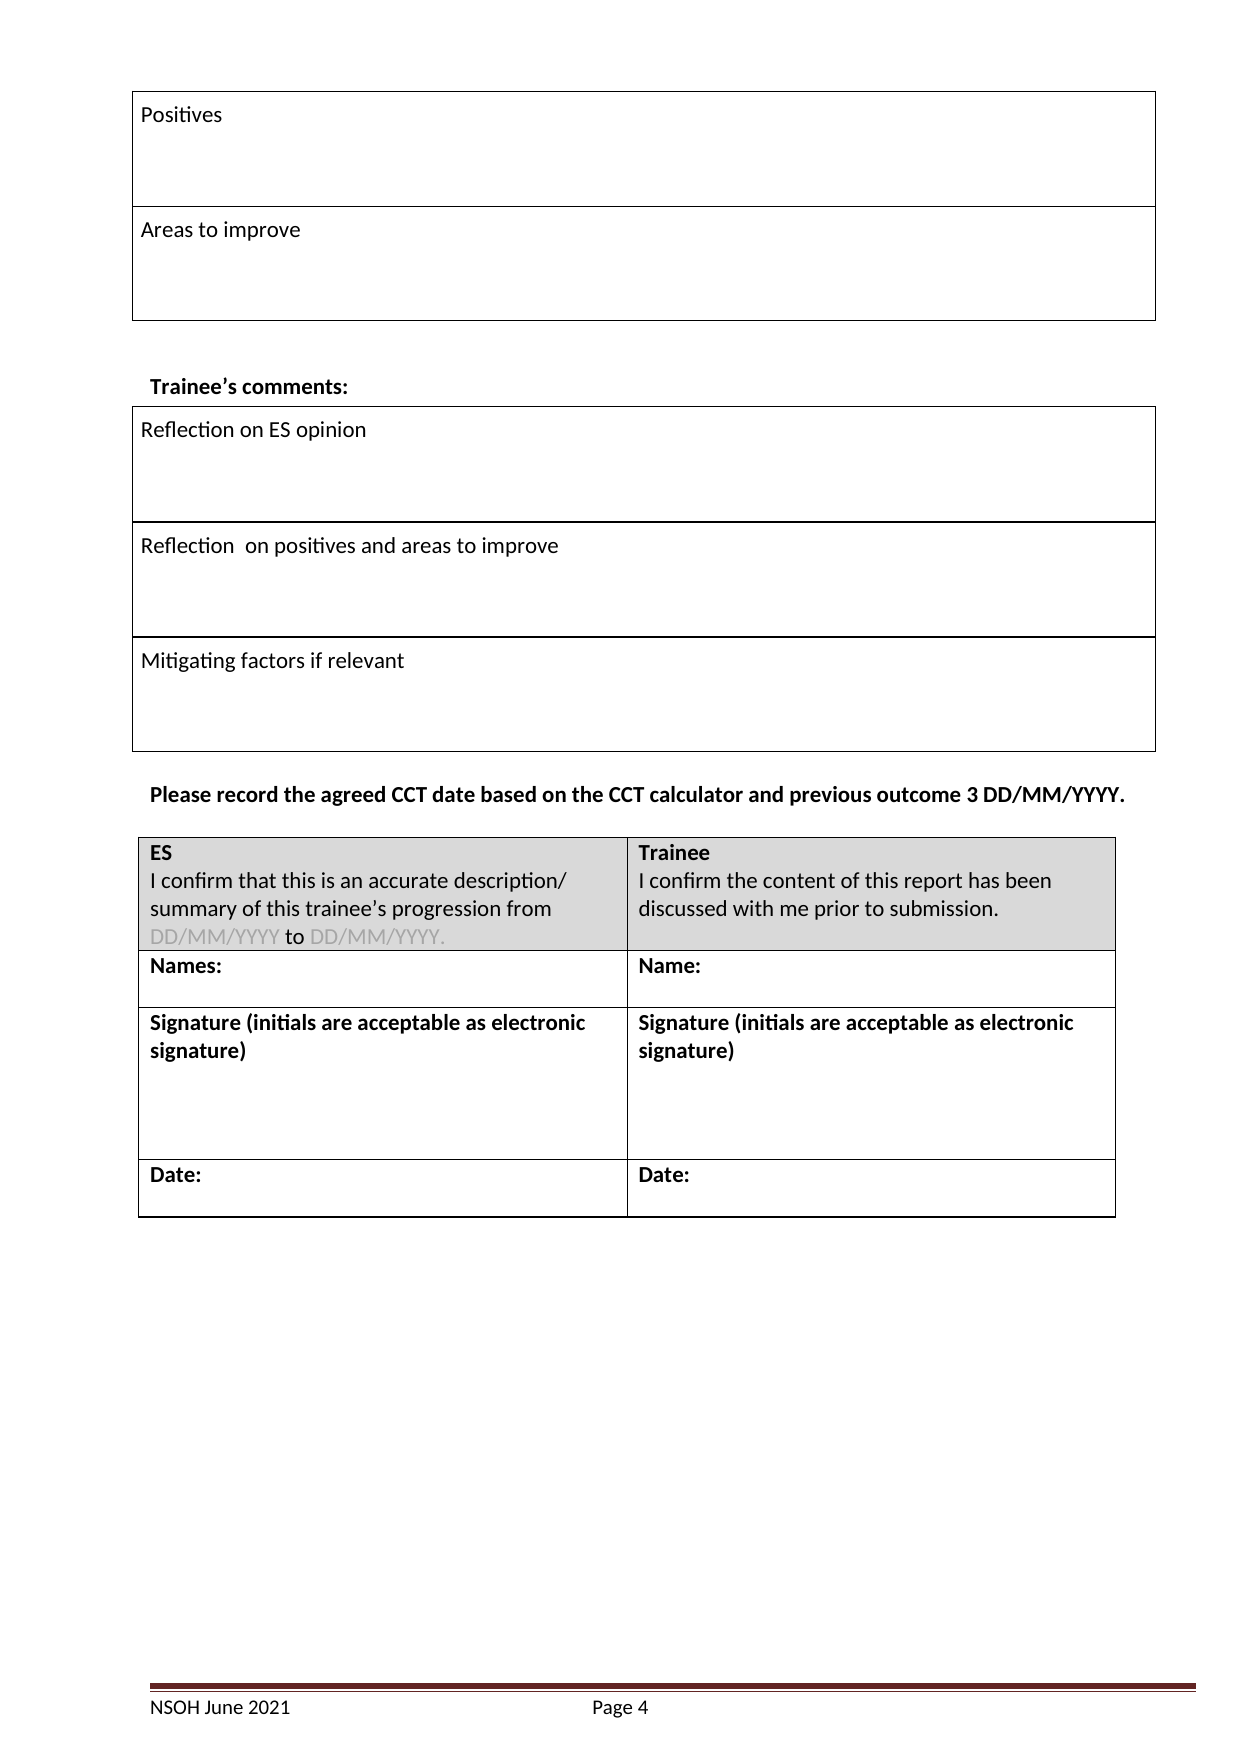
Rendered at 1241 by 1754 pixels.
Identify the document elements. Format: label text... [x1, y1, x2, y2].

table_cell Date: [628, 1160, 1115, 1216]
table_cell Names: [139, 951, 627, 1007]
table_cell Reflection on positives and areas to improve [133, 523, 1155, 636]
table_header ES I confirm that this is an accurate description/ summary of this trainee’s progression from DD/MM/YYYY to DD/MM/YYYY. [139, 838, 627, 950]
table_cell Mitigating factors if relevant [133, 638, 1155, 751]
table_cell Signature (initials are acceptable as electronic signature) [628, 1008, 1115, 1159]
table_cell Areas to improve [133, 207, 1155, 320]
table_header Trainee I confirm the content of this report has been discussed with me prior to submission. [628, 838, 1115, 950]
subtitle Trainee’s comments: [150, 372, 1196, 400]
table_cell Positives [133, 92, 1155, 206]
text Please record the agreed CCT date based on the CCT calculator and previous outcome 3 DD/MM/YYYY. [150, 781, 1196, 809]
table_header Reflection on ES opinion [133, 407, 1155, 521]
table_cell Name: [628, 951, 1115, 1007]
table_cell Date: [139, 1160, 627, 1216]
table_cell Signature (initials are acceptable as electronic signature) [139, 1008, 627, 1159]
